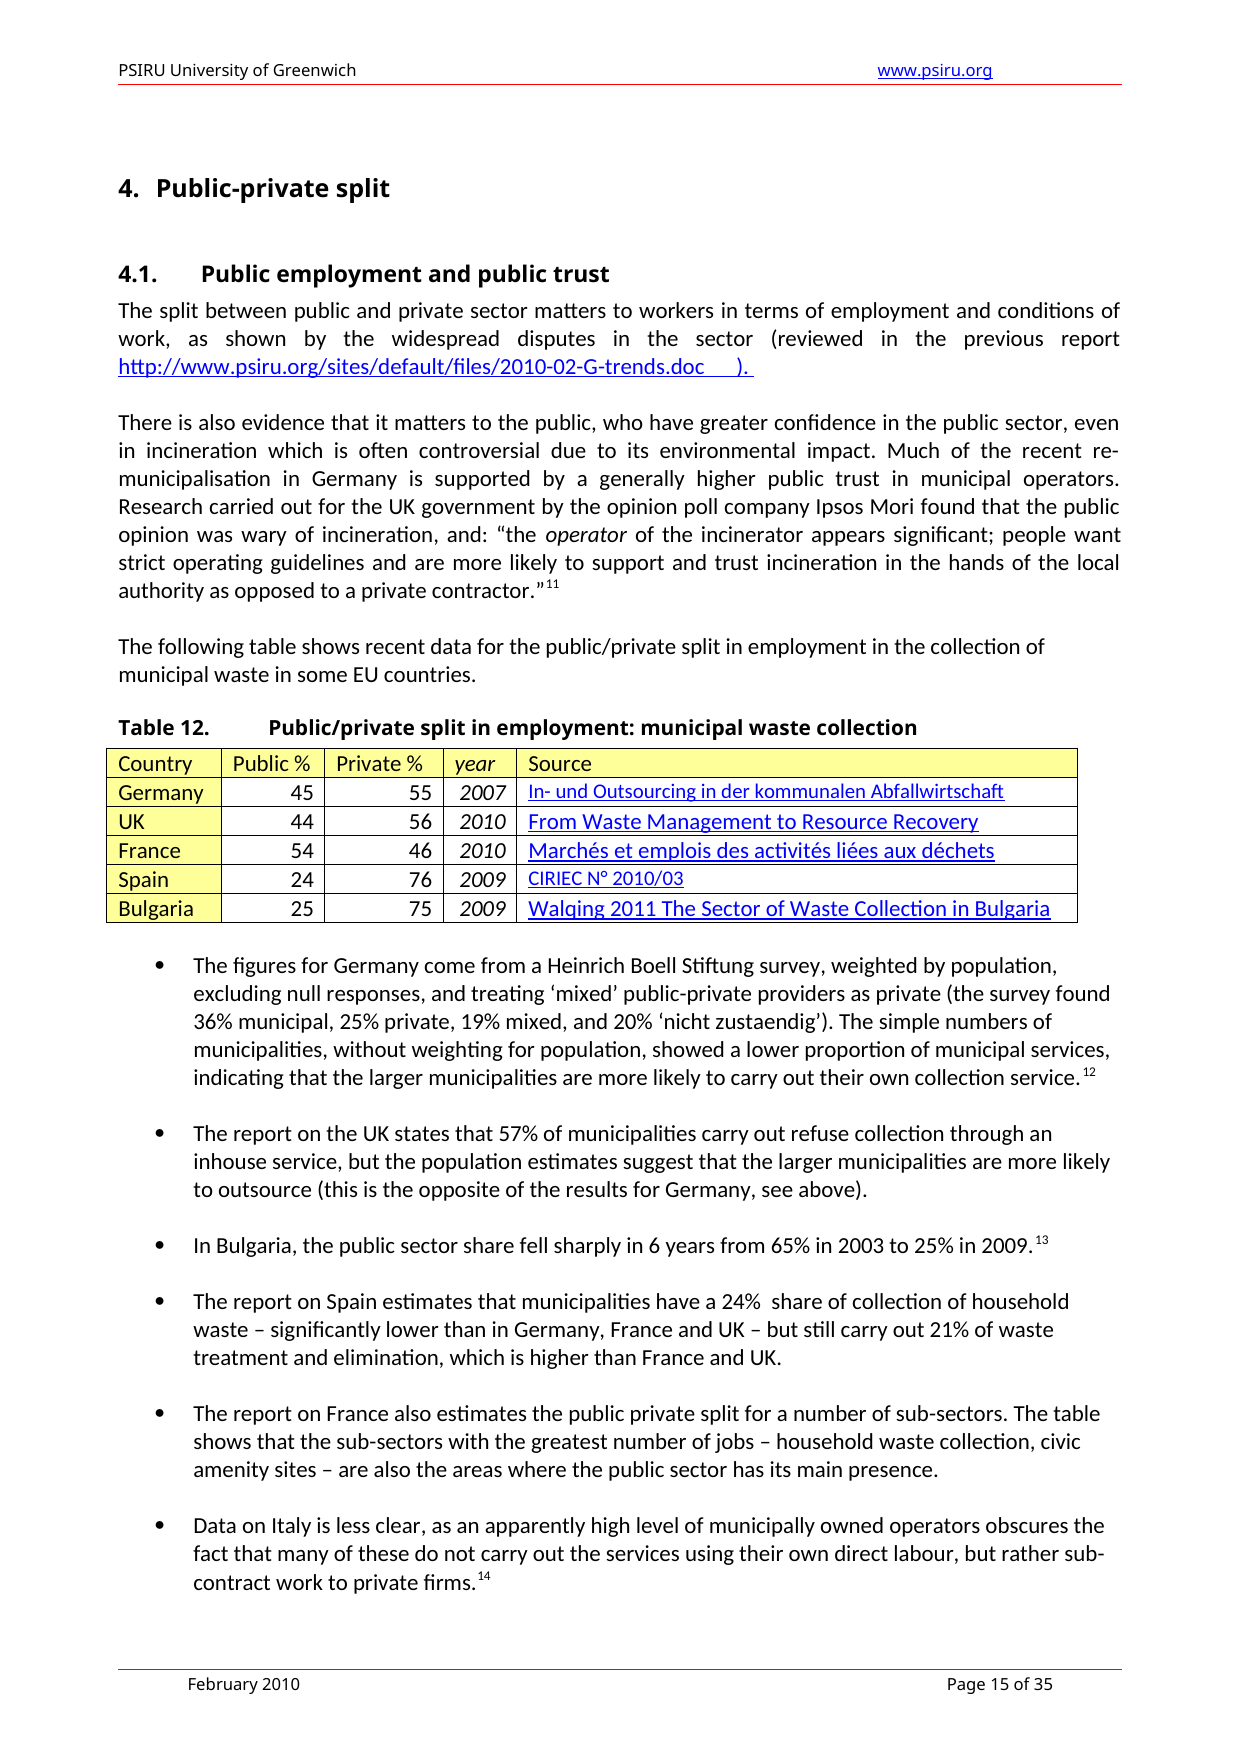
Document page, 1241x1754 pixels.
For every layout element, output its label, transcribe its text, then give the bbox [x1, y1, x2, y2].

table_cell Marchés et emplois des activités liées aux déchets [517, 836, 1077, 864]
subtitle Public/private split in employment: municipal waste collection [118, 713, 1122, 741]
table_cell 55 [325, 778, 443, 806]
table_cell 25 [222, 894, 324, 922]
list The report on France also estimates the public private split for a number of sub-sectors. The table shows that the sub-sectors with the greatest number of jobs – household waste collection, civic amenity sites – are also the areas where the public sector has its main presence. [156, 1399, 1122, 1483]
table_cell 56 [325, 807, 443, 835]
text There is also evidence that it matters to the public, who have greater confidence in the public sector, even in incineration which is often controversial due to its environmental impact. Much of the recent re-municipalisation in Germany is supported by a generally higher public trust in municipal operators. Research carried out for the UK government by the opinion poll company Ipsos Mori found that the public opinion was wary of incineration, and: “the operator of the incinerator appears significant; people want strict operating guidelines and are more likely to support and trust incineration in the hands of the local authority as opposed to a private contractor.” [118, 408, 1122, 604]
table_header year [444, 749, 516, 777]
subtitle Public employment and public trust [118, 258, 1122, 289]
table_header Source [517, 749, 1077, 777]
table_cell 54 [222, 836, 324, 864]
table_cell 75 [325, 894, 443, 922]
text The split between public and private sector matters to workers in terms of employment and conditions of work, as shown by the widespread disputes in the sector (reviewed in the previous report http://www.psiru.org/sites/default/files/2010-02-G-trends.doc ). [118, 296, 1122, 380]
table_cell CIRIEC N° 2010/03 [517, 865, 1077, 893]
table_cell 2007 [444, 778, 516, 806]
list The figures for Germany come from a Heinrich Boell Stiftung survey, weighted by population, excluding null responses, and treating ‘mixed’ public-private providers as private (the survey found 36% municipal, 25% private, 19% mixed, and 20% ‘nicht zustaendig’). The simple numbers of municipalities, without weighting for population, showed a lower proportion of municipal services, indicating that the larger municipalities are more likely to carry out their own collection service. [156, 951, 1122, 1091]
table_cell France [107, 836, 221, 864]
table_cell In- und Outsourcing in der kommunalen Abfallwirtschaft [517, 778, 1077, 806]
table_cell Walqing 2011 The Sector of Waste Collection in Bulgaria [517, 894, 1077, 922]
table_header Public % [222, 749, 324, 777]
list The report on the UK states that 57% of municipalities carry out refuse collection through an inhouse service, but the population estimates suggest that the larger municipalities are more likely to outsource (this is the opposite of the results for Germany, see above). [156, 1119, 1122, 1203]
table_cell Germany [107, 778, 221, 806]
table_cell 2009 [444, 865, 516, 893]
table_cell 24 [222, 865, 324, 893]
list Data on Italy is less clear, as an apparently high level of municipally owned operators obscures the fact that many of these do not carry out the services using their own direct labour, but rather sub-contract work to private firms. [156, 1512, 1122, 1596]
table_cell 45 [222, 778, 324, 806]
table_header Private % [325, 749, 443, 777]
table_cell UK [107, 807, 221, 835]
list In Bulgaria, the public sector share fell sharply in 6 years from 65% in 2003 to 25% in 2009. [156, 1231, 1122, 1259]
table_cell 76 [325, 865, 443, 893]
table_cell Bulgaria [107, 894, 221, 922]
subtitle Public-private split [118, 171, 1122, 205]
table_cell 44 [222, 807, 324, 835]
table_cell From Waste Management to Resource Recovery [517, 807, 1077, 835]
table_header Country [107, 749, 221, 777]
text The following table shows recent data for the public/private split in employment in the collection of municipal waste in some EU countries. [118, 632, 1122, 688]
table_cell 2010 [444, 807, 516, 835]
table_cell Spain [107, 865, 221, 893]
table_cell 2009 [444, 894, 516, 922]
table_cell 2010 [444, 836, 516, 864]
table_cell 46 [325, 836, 443, 864]
list The report on Spain estimates that municipalities have a 24% share of collection of household waste – significantly lower than in Germany, France and UK – but still carry out 21% of waste treatment and elimination, which is higher than France and UK. [156, 1287, 1122, 1371]
